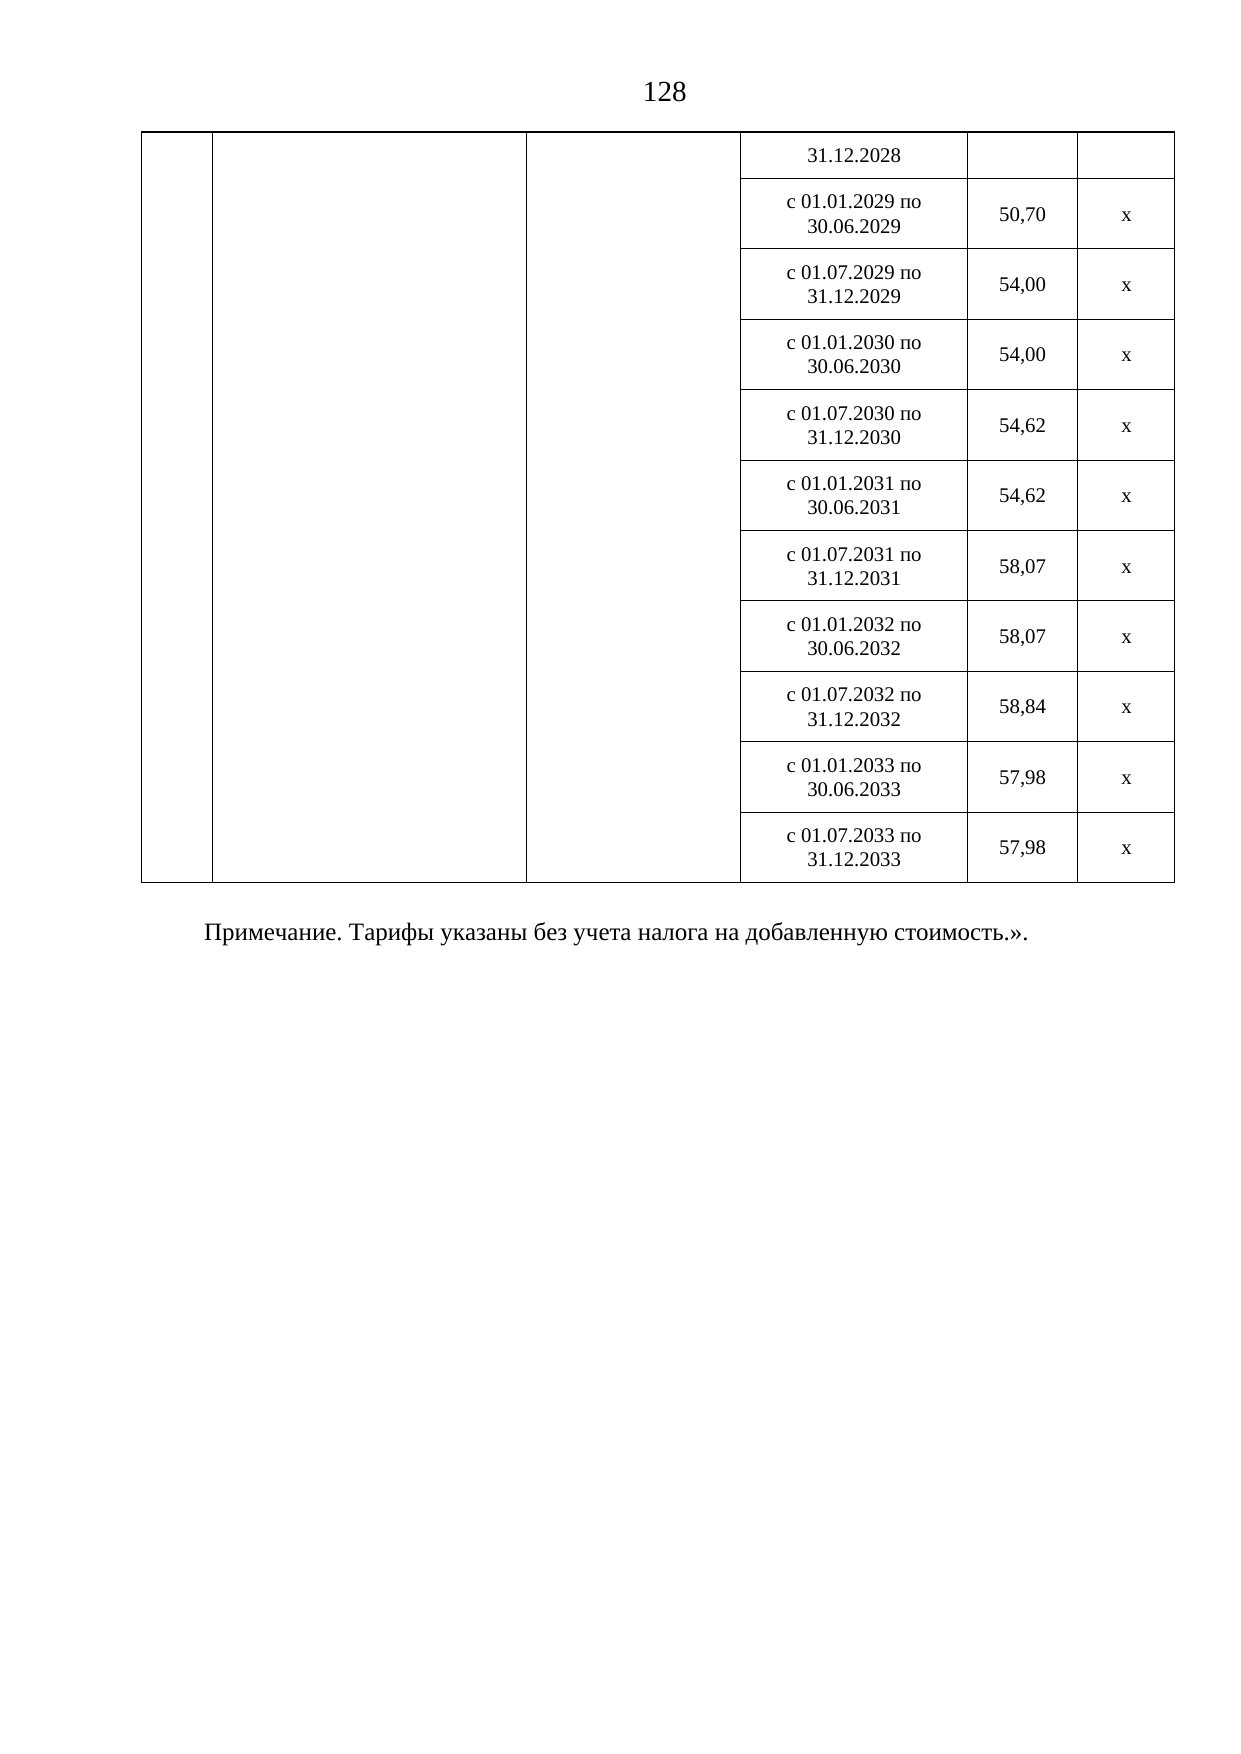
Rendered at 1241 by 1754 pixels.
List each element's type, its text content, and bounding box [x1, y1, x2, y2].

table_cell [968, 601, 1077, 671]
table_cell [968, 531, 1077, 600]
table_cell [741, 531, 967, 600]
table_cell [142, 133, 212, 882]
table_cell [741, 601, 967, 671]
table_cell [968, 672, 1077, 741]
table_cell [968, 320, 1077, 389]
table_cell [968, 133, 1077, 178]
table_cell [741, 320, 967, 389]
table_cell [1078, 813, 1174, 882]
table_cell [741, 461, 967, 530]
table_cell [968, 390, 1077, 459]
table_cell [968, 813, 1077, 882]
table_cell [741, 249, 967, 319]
text Примечание. Тарифы указаны без учета налога на добавленную стоимость.». [148, 917, 1181, 945]
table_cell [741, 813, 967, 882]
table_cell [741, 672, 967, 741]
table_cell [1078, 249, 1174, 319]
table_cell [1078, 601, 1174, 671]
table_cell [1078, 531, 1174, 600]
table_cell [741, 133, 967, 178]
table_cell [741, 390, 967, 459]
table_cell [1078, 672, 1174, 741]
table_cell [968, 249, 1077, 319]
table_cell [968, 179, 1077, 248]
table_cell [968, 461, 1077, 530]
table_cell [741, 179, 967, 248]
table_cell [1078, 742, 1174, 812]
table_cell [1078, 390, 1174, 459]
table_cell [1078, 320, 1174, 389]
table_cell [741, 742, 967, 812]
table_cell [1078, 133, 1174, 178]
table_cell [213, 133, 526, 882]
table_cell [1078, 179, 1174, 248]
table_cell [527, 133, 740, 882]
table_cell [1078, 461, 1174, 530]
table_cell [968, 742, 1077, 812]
